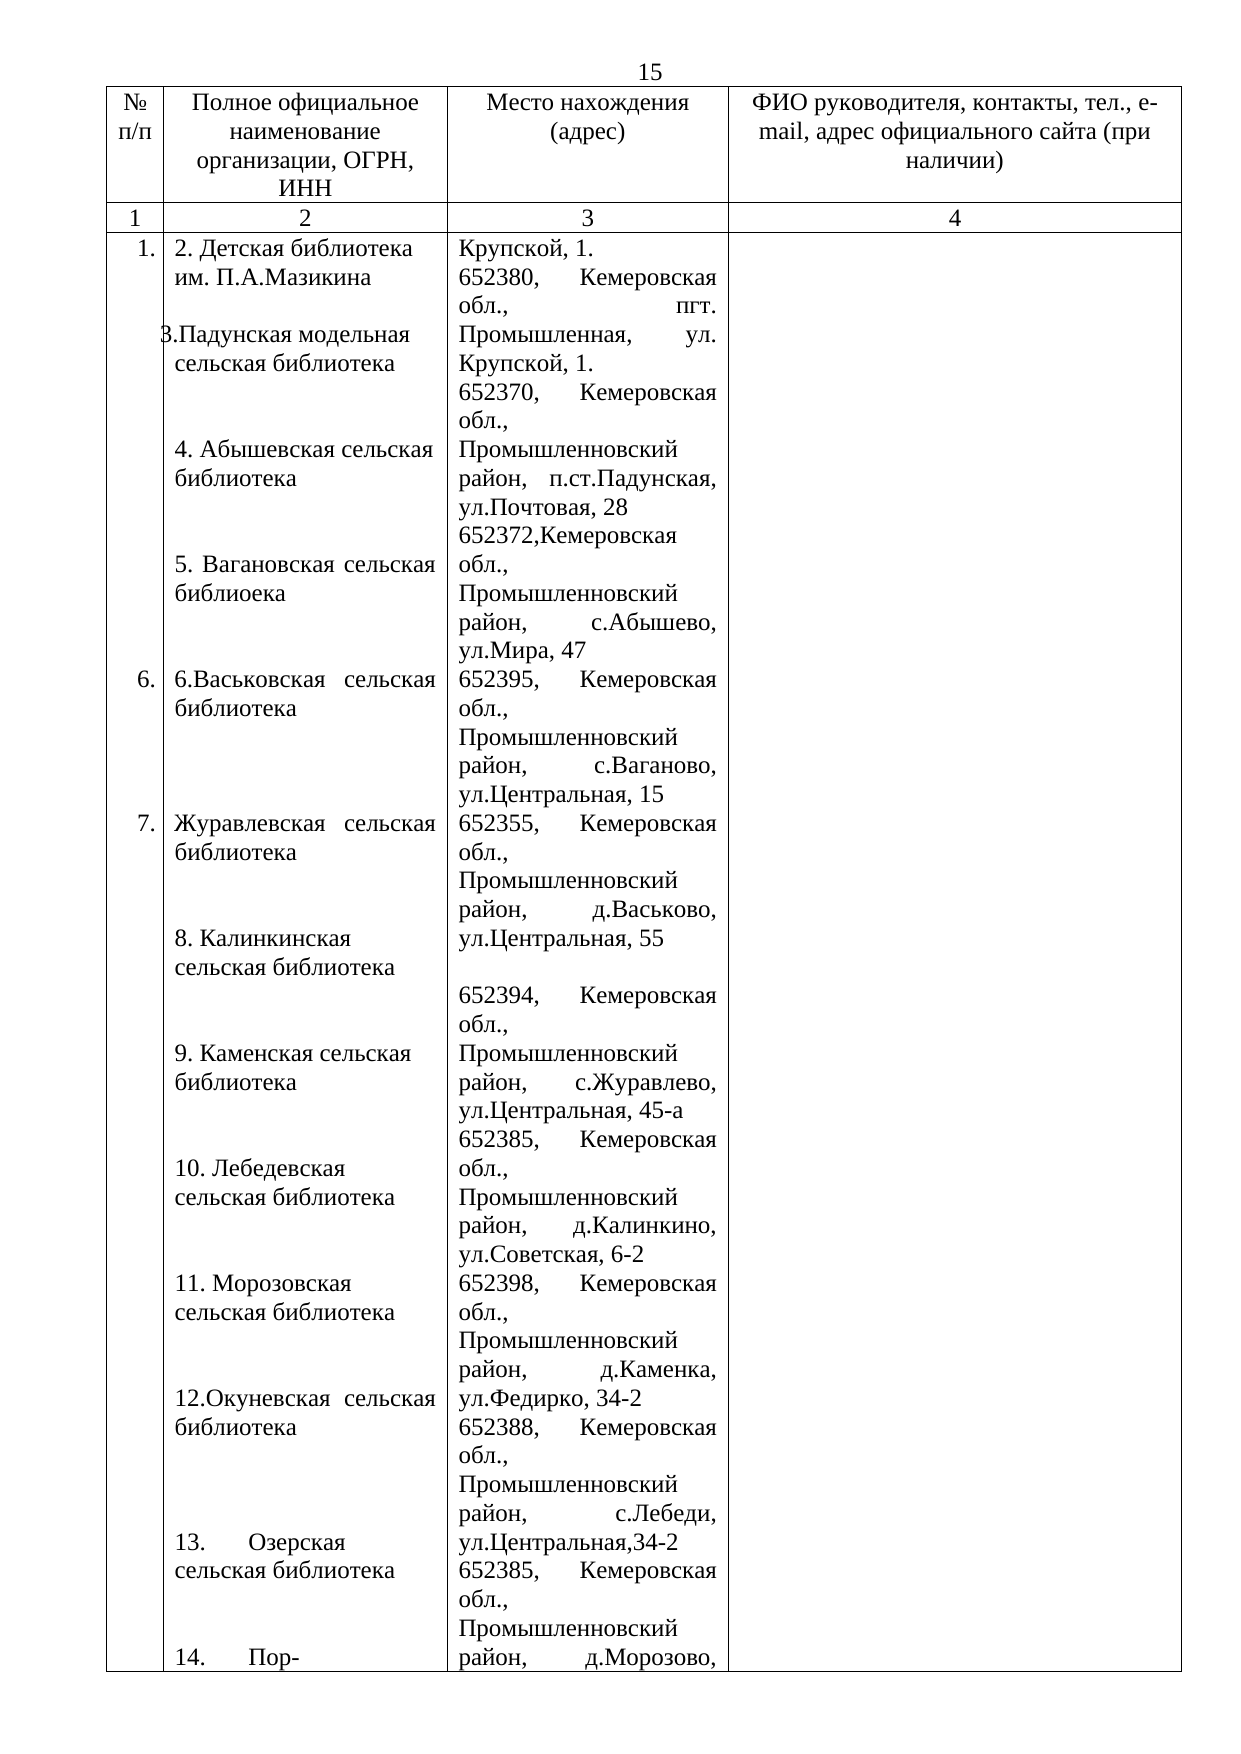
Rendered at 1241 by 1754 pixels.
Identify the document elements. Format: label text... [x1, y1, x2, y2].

table_cell 3 [448, 203, 728, 232]
table_cell 2 [164, 203, 447, 232]
table_cell 1 [107, 203, 163, 232]
table_header № п/п [107, 87, 163, 202]
table_cell [729, 233, 1181, 1671]
table_header ФИО руководителя, контакты, тел., e-mail, адрес официального сайта (при наличии) [729, 87, 1181, 202]
table_header Место нахождения (адрес) [448, 87, 728, 202]
table_cell 4 [729, 203, 1181, 232]
table_cell 46 [107, 233, 163, 1671]
table_header Полное официальное наименование организации, ОГРН, ИНН [164, 87, 447, 202]
